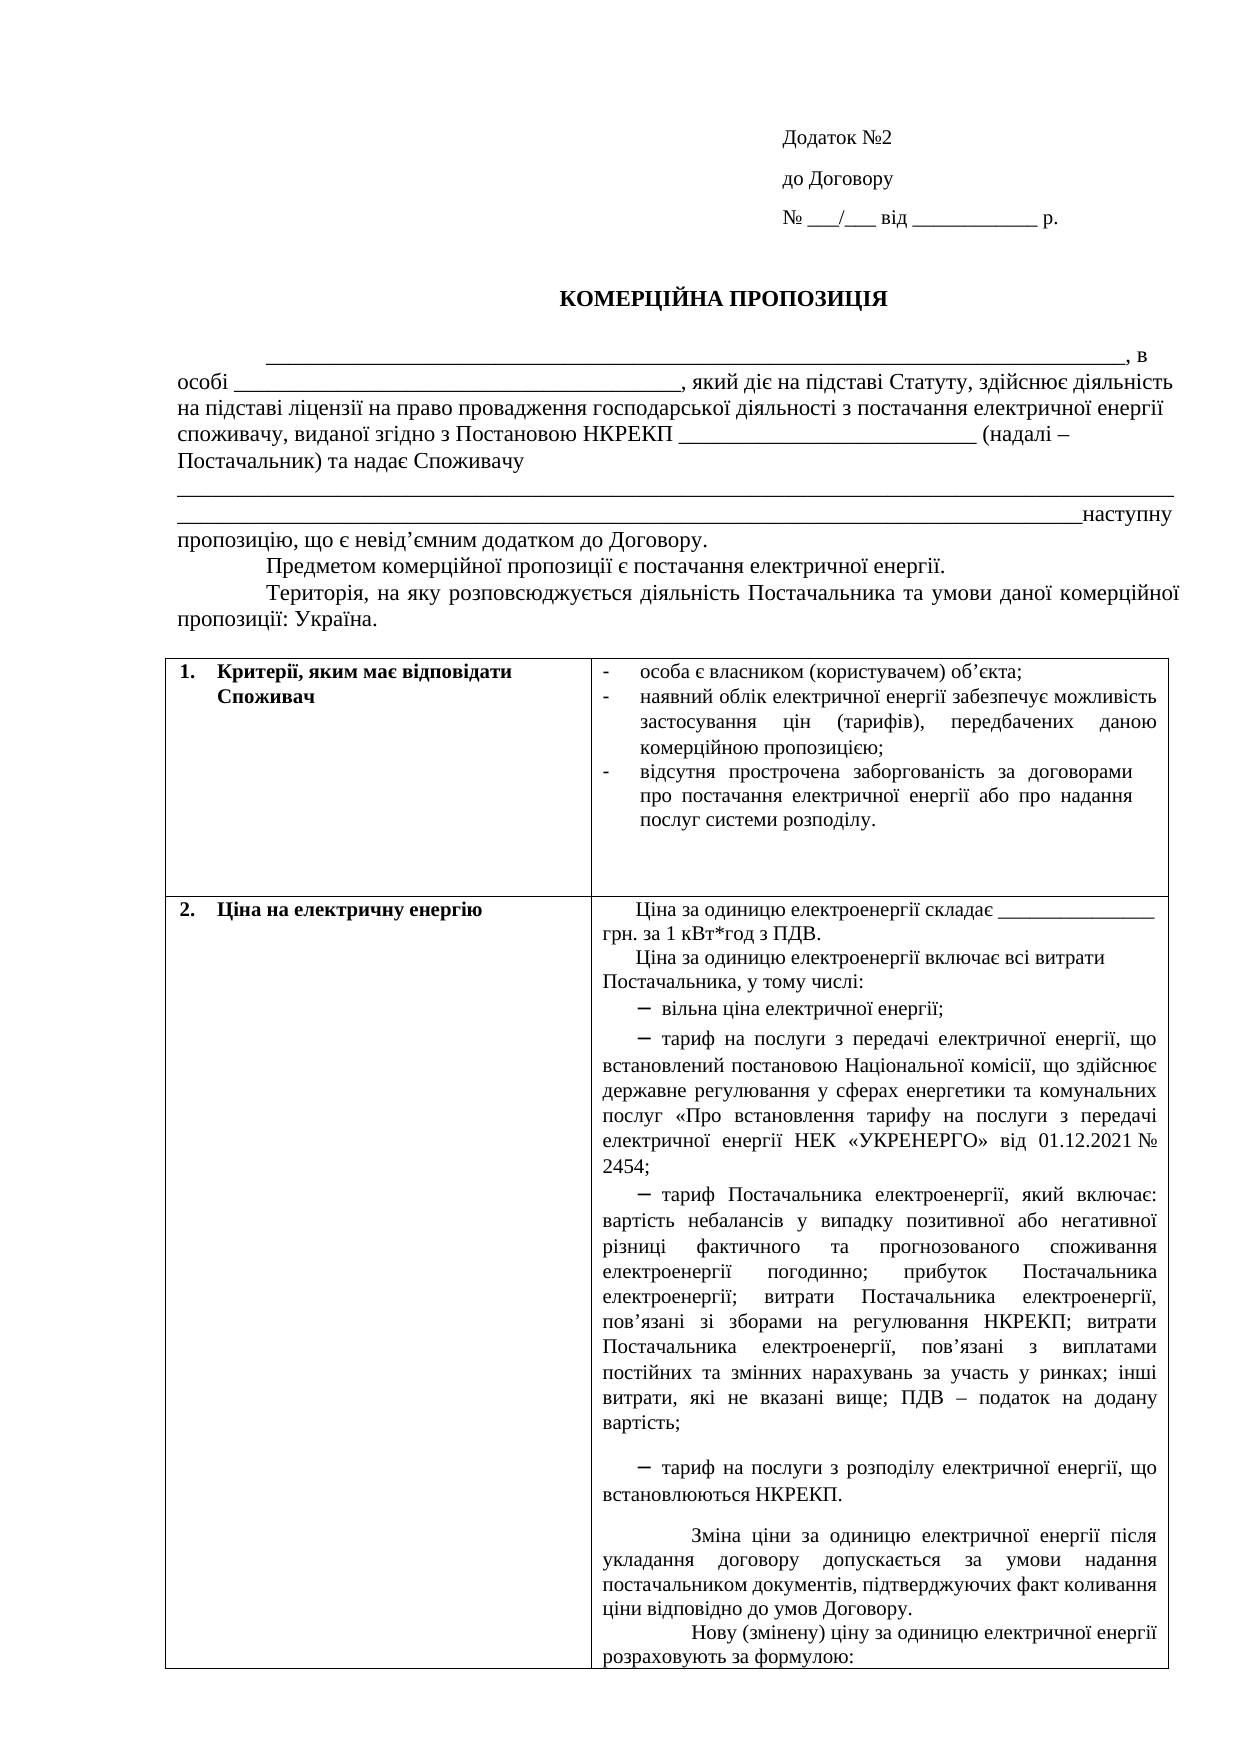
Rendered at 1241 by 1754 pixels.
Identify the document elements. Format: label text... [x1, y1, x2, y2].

table_header Критерії, яким має відповідати Споживач [166, 659, 591, 896]
table_header особа є власником (користувачем) об’єкта; наявний облік електричної енергії забезпечує можливість застосування цін (тарифів), передбачених даною комерційною пропозицією; відсутня прострочена заборгованість за договорами про постачання електричної енергії або про надання послуг системи розподілу. [592, 659, 1168, 896]
text Додаток №2 [694, 125, 1181, 149]
text № ___/___ від ____________ р. [694, 205, 1181, 229]
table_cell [166, 897, 591, 1668]
text Предметом комерційної пропозиції є постачання електричної енергії. [177, 552, 1181, 579]
text КОМЕРЦІЙНА ПРОПОЗИЦІЯ [177, 285, 1181, 311]
text до Договору [694, 167, 1113, 190]
text Територія, на яку розповсюджується діяльність Постачальника та умови даної комерційної пропозиції: Україна. [177, 579, 1181, 631]
text ___________________________________________________________________________, в особі _______________________________________, який діє на підставі Статуту, здійснює діяльність на підставі ліцензії на право провадження господарської діяльності з постачання електричної енергії споживачу, виданої згідно з Постановою НКРЕКП __________________________ (надалі – Постачальник) та надає Споживачу ______________________________________________________________________________________________________________________________________________________________________наступну пропозицію, що є невід’ємним додатком до Договору. [177, 341, 1181, 552]
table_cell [592, 897, 1168, 1668]
